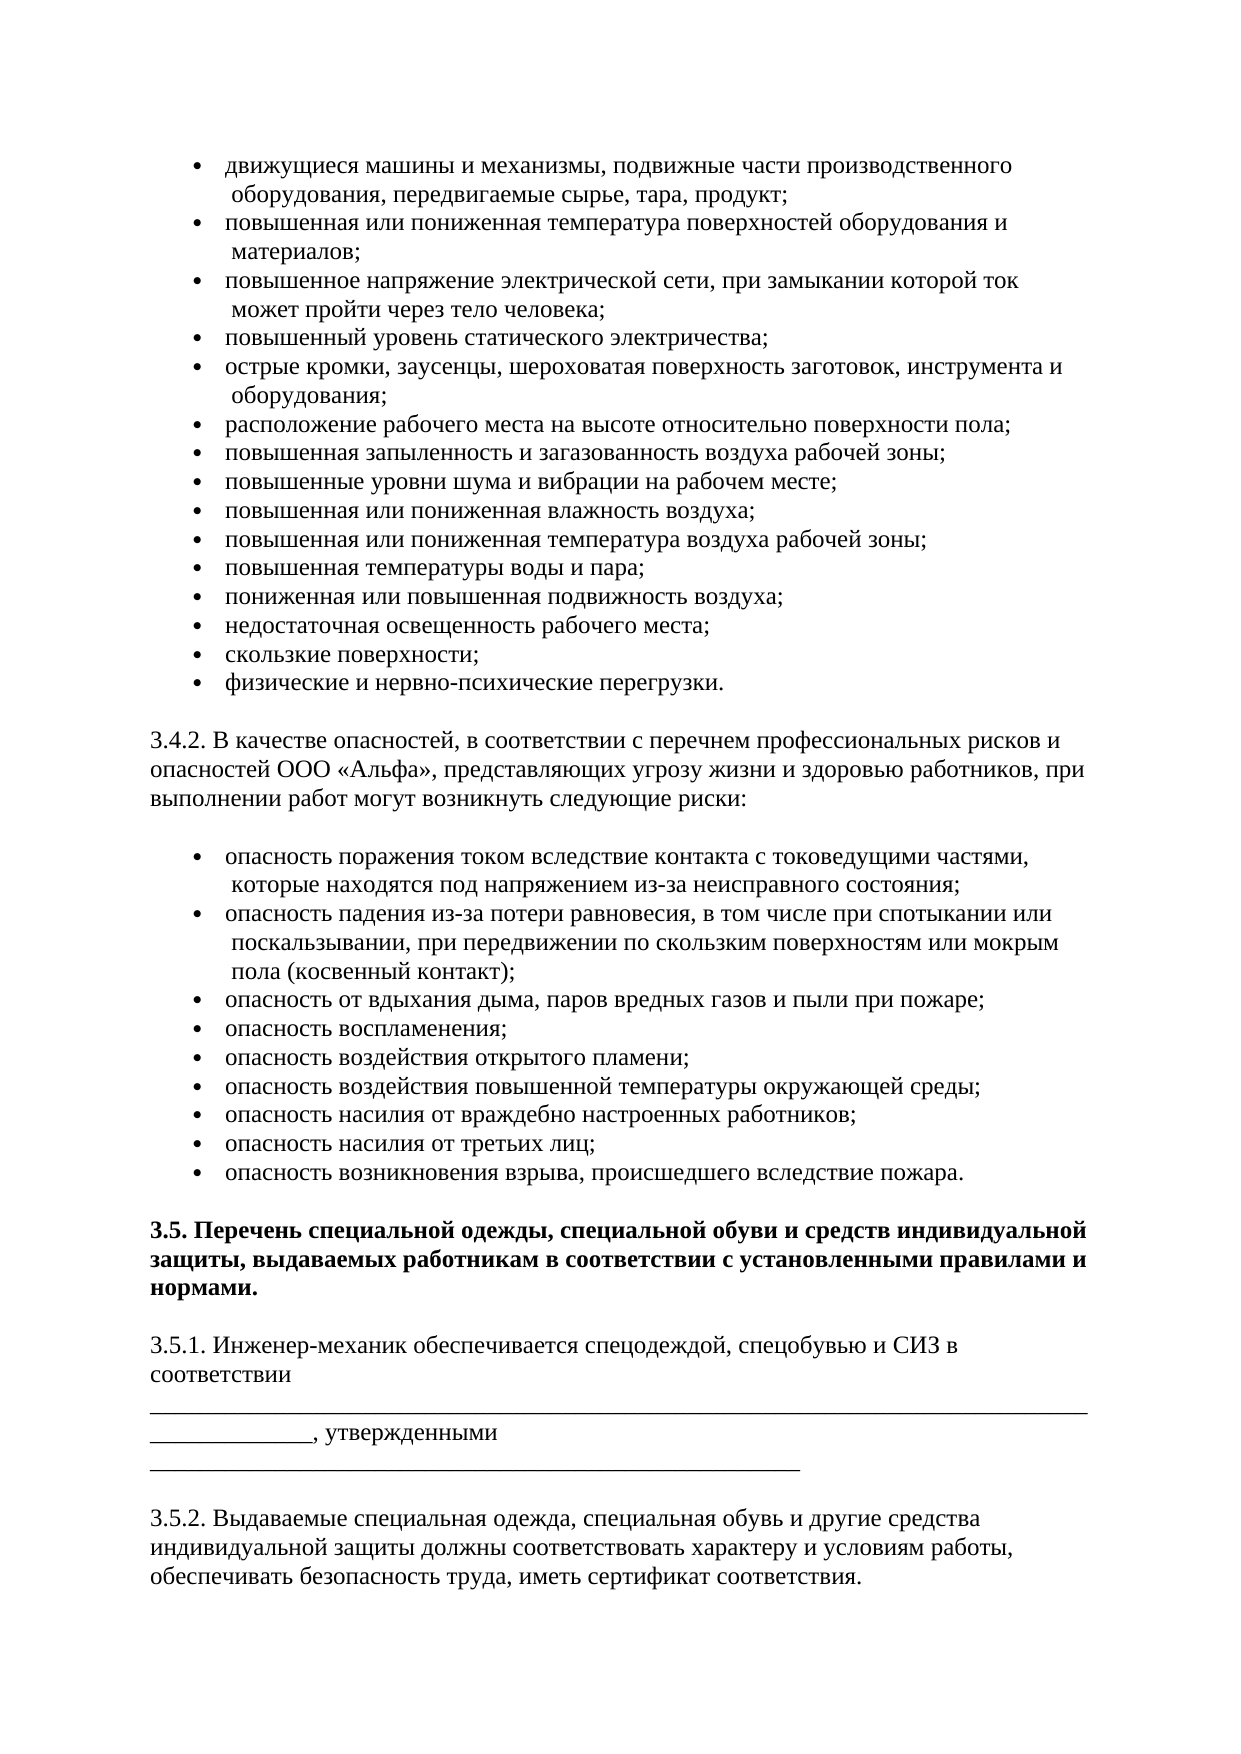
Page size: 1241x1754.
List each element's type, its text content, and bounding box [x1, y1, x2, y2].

list повышенное напряжение электрической сети, при замыкании которой ток может пройти через тело человека; [194, 265, 1071, 322]
list физические и нервно-психические перегрузки. [194, 667, 1071, 696]
list повышенная температуры воды и пара; [194, 552, 1071, 581]
list повышенная или пониженная температура воздуха рабочей зоны; [194, 524, 1071, 552]
list опасность воздействия повышенной температуры окружающей среды; [194, 1071, 1071, 1099]
list опасность поражения током вследствие контакта с токоведущими частями, которые находятся под напряжением из-за неисправного состояния; [194, 841, 1071, 898]
list опасность от вдыхания дыма, паров вредных газов и пыли при пожаре; [194, 984, 1071, 1013]
list повышенная запыленность и загазованность воздуха рабочей зоны; [194, 437, 1071, 466]
text 3.5. Перечень специальной одежды, специальной обуви и средств индивидуальной защиты, выдаваемых работникам в соответствии с установленными правилами и нормами. [150, 1215, 1090, 1301]
list опасность насилия от третьих лиц; [194, 1128, 1071, 1157]
list повышенные уровни шума и вибрации на рабочем месте; [194, 466, 1071, 495]
list опасность воспламенения; [194, 1013, 1071, 1042]
list повышенная или пониженная влажность воздуха; [194, 495, 1071, 524]
list опасность насилия от враждебно настроенных работников; [194, 1099, 1071, 1128]
text 3.4.2. В качестве опасностей, в соответствии с перечнем профессиональных рисков и опасностей ООО «Альфа», представляющих угрозу жизни и здоровью работников, при выполнении работ могут возникнуть следующие риски: [150, 725, 1090, 812]
list недостаточная освещенность рабочего места; [194, 610, 1071, 639]
list повышенная или пониженная температура поверхностей оборудования и материалов; [194, 207, 1071, 265]
list повышенный уровень статического электричества; [194, 322, 1071, 351]
list расположение рабочего места на высоте относительно поверхности пола; [194, 409, 1071, 437]
list опасность возникновения взрыва, происшедшего вследствие пожара. [194, 1157, 1071, 1186]
list пониженная или повышенная подвижность воздуха; [194, 581, 1071, 610]
text 3.5.2. Выдаваемые специальная одежда, специальная обувь и другие средства индивидуальной защиты должны соответствовать характеру и условиям работы, обеспечивать безопасность труда, иметь сертификат соответствия. [150, 1503, 1090, 1589]
text 3.5.1. Инженер-механик обеспечивается спецодеждой, спецобувью и СИЗ в соответствии ________________________________________________________________________________________, утвержденными ____________________________________________________ [150, 1330, 1090, 1474]
list опасность падения из-за потери равновесия, в том числе при спотыкании или поскальзывании, при передвижении по скользким поверхностям или мокрым пола (косвенный контакт); [194, 898, 1071, 984]
list опасность воздействия открытого пламени; [194, 1042, 1071, 1071]
list острые кромки, заусенцы, шероховатая поверхность заготовок, инструмента и оборудования; [194, 351, 1071, 409]
list движущиеся машины и механизмы, подвижные части производственного оборудования, передвигаемые сырье, тара, продукт; [194, 150, 1071, 207]
list скользкие поверхности; [194, 639, 1071, 667]
